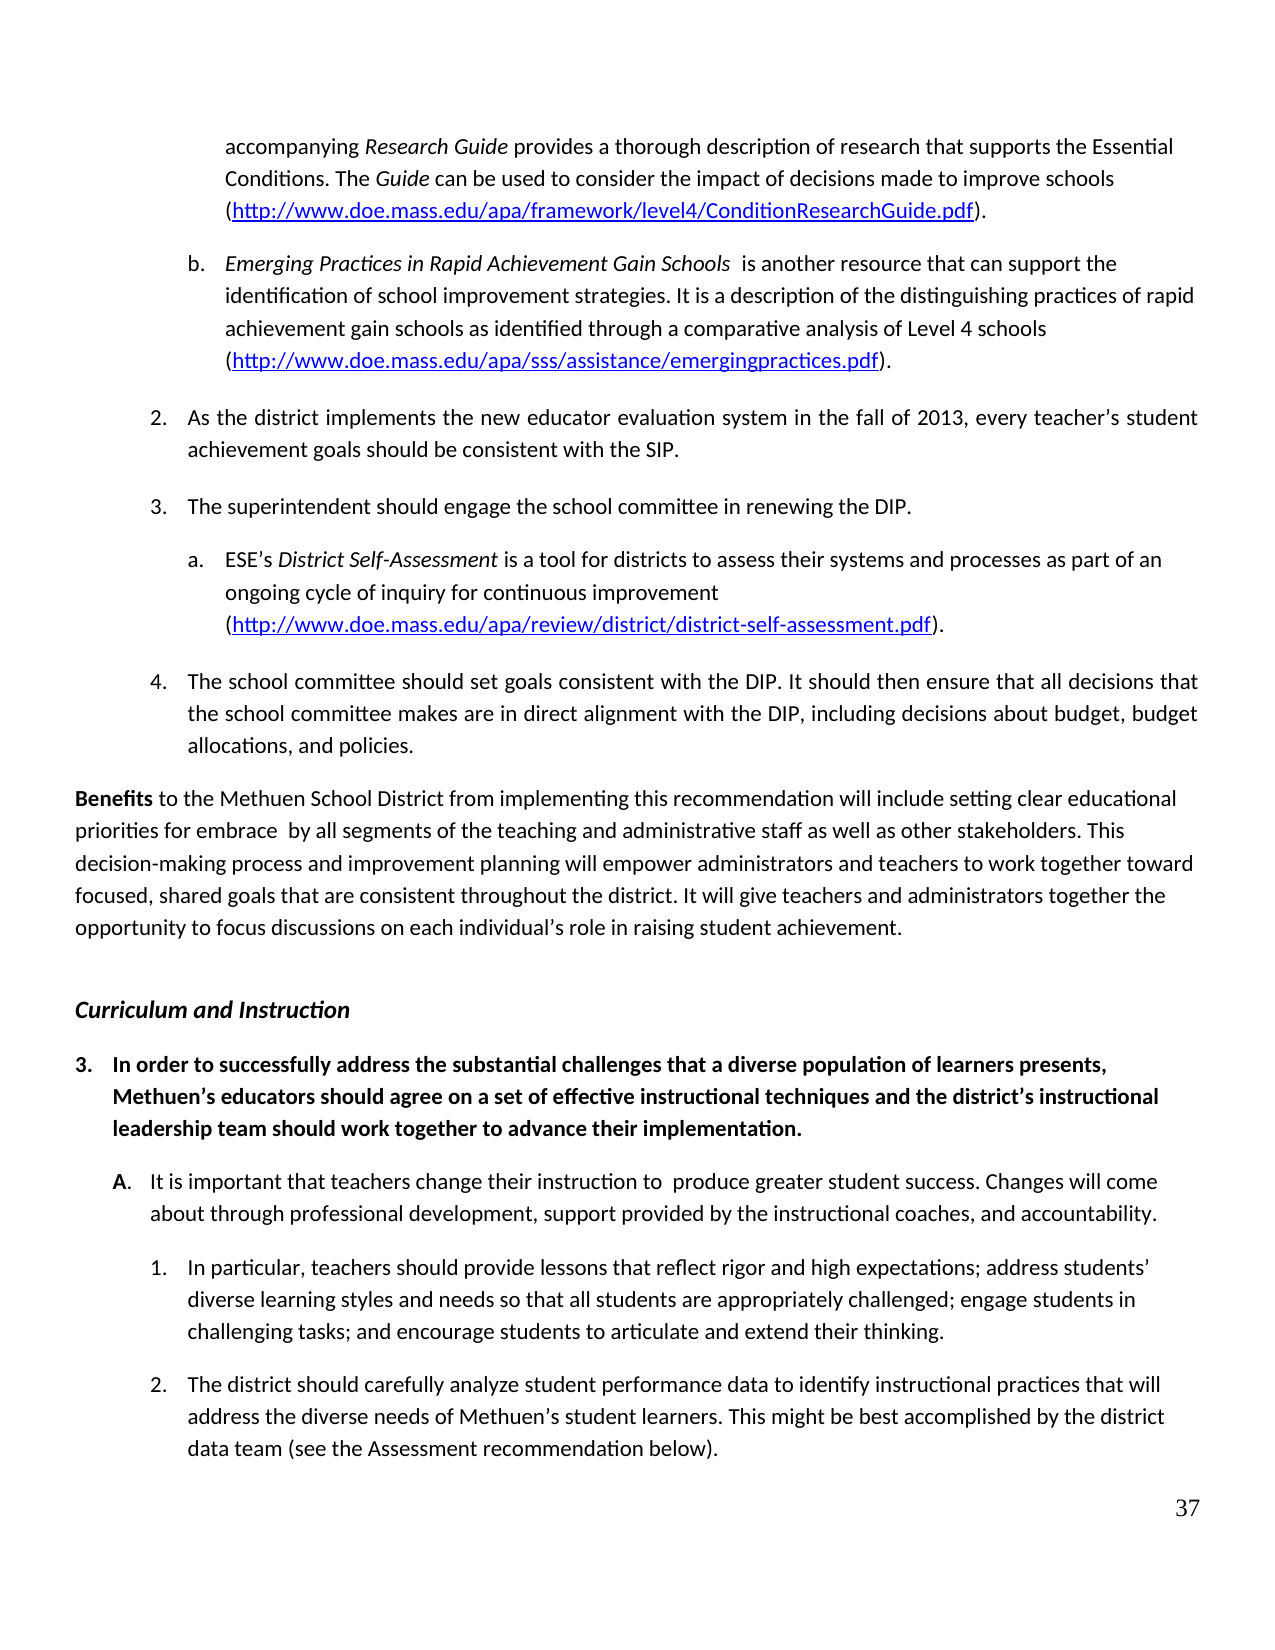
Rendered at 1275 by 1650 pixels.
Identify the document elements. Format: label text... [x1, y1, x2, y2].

text 3. The superintendent should engage the school committee in renewing the DIP. [75, 492, 1200, 520]
text b. Emerging Practices in Rapid Achievement Gain Schools is another resource that can support the identification of school improvement strategies. It is a description of the distinguishing practices of rapid achievement gain schools as identified through a comparative analysis of Level 4 schools (http://www.doe.mass.edu/apa/sss/assistance/emergingpractices.pdf). [75, 249, 1200, 374]
text a. ESE’s District Self-Assessment is a tool for districts to assess their systems and processes as part of an ongoing cycle of inquiry for continuous improvement (http://www.doe.mass.edu/apa/review/district/district-self-assessment.pdf). [75, 545, 1200, 638]
text 4. The school committee should set goals consistent with the DIP. It should then ensure that all decisions that the school committee makes are in direct alignment with the DIP, including decisions about budget, budget allocations, and policies. [75, 667, 1200, 759]
text 3. In order to successfully address the substantial challenges that a diverse population of learners presents, Methuen’s educators should agree on a set of effective instructional techniques and the district’s instructional leadership team should work together to advance their implementation. [75, 1050, 1200, 1142]
text 2. The district should carefully analyze student performance data to identify instructional practices that will address the diverse needs of Methuen’s student learners. This might be best accomplished by the district data team (see the Assessment recommendation below). [75, 1370, 1200, 1462]
text A. It is important that teachers change their instruction to produce greater student success. Changes will come about through professional development, support provided by the instructional coaches, and accountability. [75, 1167, 1200, 1228]
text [75, 132, 1200, 224]
text Curriculum and Instruction [75, 994, 1200, 1025]
text 1. In particular, teachers should provide lessons that reflect rigor and high expectations; address students’ diverse learning styles and needs so that all students are appropriately challenged; engage students in challenging tasks; and encourage students to articulate and extend their thinking. [75, 1253, 1200, 1345]
text Benefits to the Methuen School District from implementing this recommendation will include setting clear educational priorities for embrace by all segments of the teaching and administrative staff as well as other stakeholders. This decision-making process and improvement planning will empower administrators and teachers to work together toward focused, shared goals that are consistent throughout the district. It will give teachers and administrators together the opportunity to focus discussions on each individual’s role in raising student achievement. [75, 784, 1200, 941]
text 2. As the district implements the new educator evaluation system in the fall of 2013, every teacher’s student achievement goals should be consistent with the SIP. [75, 403, 1200, 463]
